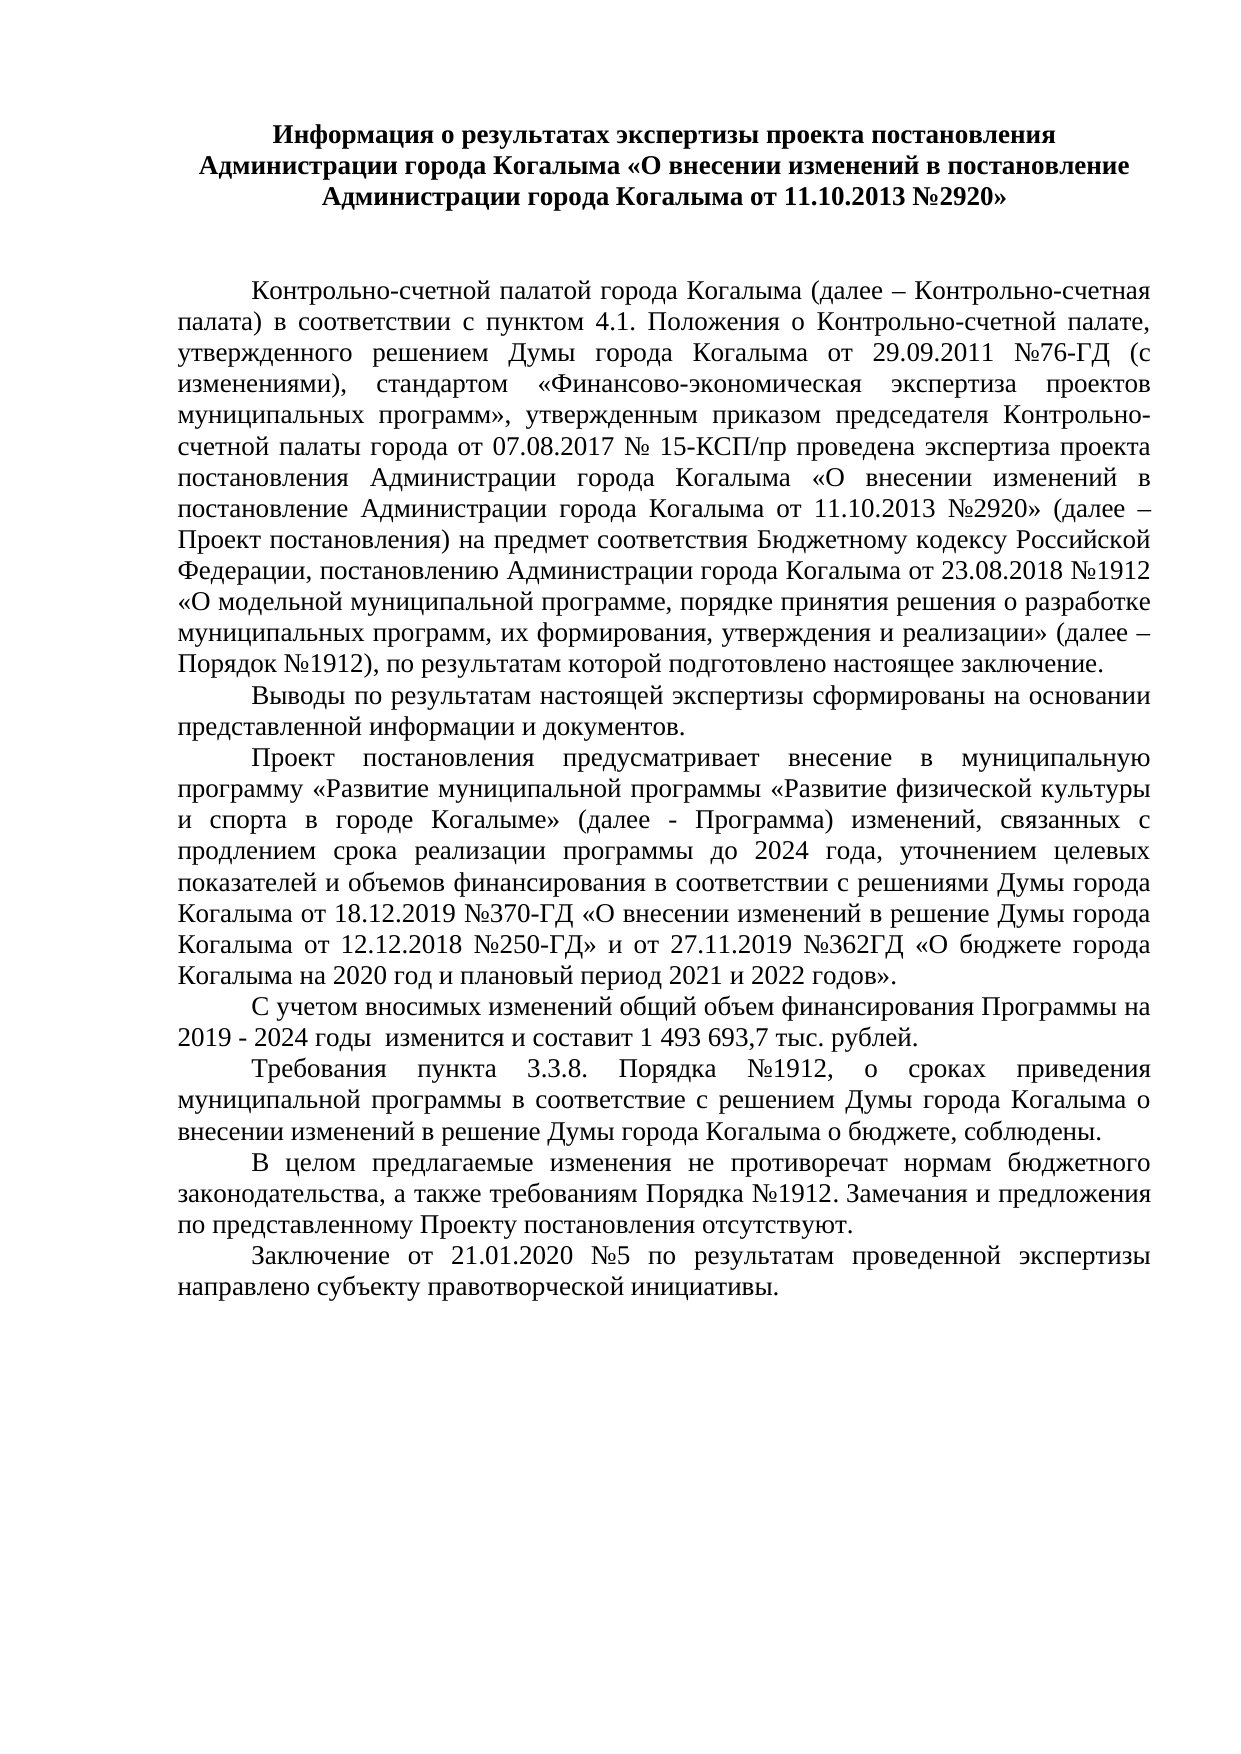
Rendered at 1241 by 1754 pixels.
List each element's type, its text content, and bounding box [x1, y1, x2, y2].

text В целом предлагаемые изменения не противоречат нормам бюджетного законодательства, а также требованиям Порядка №1912. Замечания и предложения по представленному Проекту постановления отсутствуют. [177, 1146, 1152, 1239]
text Требования пункта 3.3.8. Порядка №1912, о сроках приведения муниципальной программы в соответствие с решением Думы города Когалыма о внесении изменений в решение Думы города Когалыма о бюджете, соблюдены. [177, 1052, 1152, 1146]
text Выводы по результатам настоящей экспертизы сформированы на основании представленной информации и документов. [177, 679, 1152, 741]
text С учетом вносимых изменений общий объем финансирования Программы на 2019 - 2024 годы изменится и составит 1 493 693,7 тыс. рублей. [177, 990, 1152, 1052]
text Информация о результатах экспертизы проекта постановления Администрации города Когалыма «О внесении изменений в постановление Администрации города Когалыма от 11.10.2013 №2920» [177, 118, 1152, 212]
text Контрольно-счетной палатой города Когалыма (далее – Контрольно-счетная палата) в соответствии с пунктом 4.1. Положения о Контрольно-счетной палате, утвержденного решением Думы города Когалыма от 29.09.2011 №76-ГД (с изменениями), стандартом «Финансово-экономическая экспертиза проектов муниципальных программ», утвержденным приказом председателя Контрольно-счетной палаты города от 07.08.2017 № 15-КСП/пр проведена экспертиза проекта постановления Администрации города Когалыма «О внесении изменений в постановление Администрации города Когалыма от 11.10.2013 №2920» (далее – Проект постановления) на предмет соответствия Бюджетному кодексу Российской Федерации, постановлению Администрации города Когалыма от 23.08.2018 №1912 «О модельной муниципальной программе, порядке принятия решения о разработке муниципальных программ, их формирования, утверждения и реализации» (далее – Порядок №1912), по результатам которой подготовлено настоящее заключение. [177, 274, 1152, 679]
text Проект постановления предусматривает внесение в муниципальную программу «Развитие муниципальной программы «Развитие физической культуры и спорта в городе Когалыме» (далее - Программа) изменений, связанных с продлением срока реализации программы до 2024 года, уточнением целевых показателей и объемов финансирования в соответствии с решениями Думы города Когалыма от 18.12.2019 №370-ГД «О внесении изменений в решение Думы города Когалыма от 12.12.2018 №250-ГД» и от 27.11.2019 №362ГД «О бюджете города Когалыма на 2020 год и плановый период 2021 и 2022 годов». [177, 741, 1152, 990]
text Заключение от 21.01.2020 №5 по результатам проведенной экспертизы направлено субъекту правотворческой инициативы. [177, 1239, 1152, 1302]
